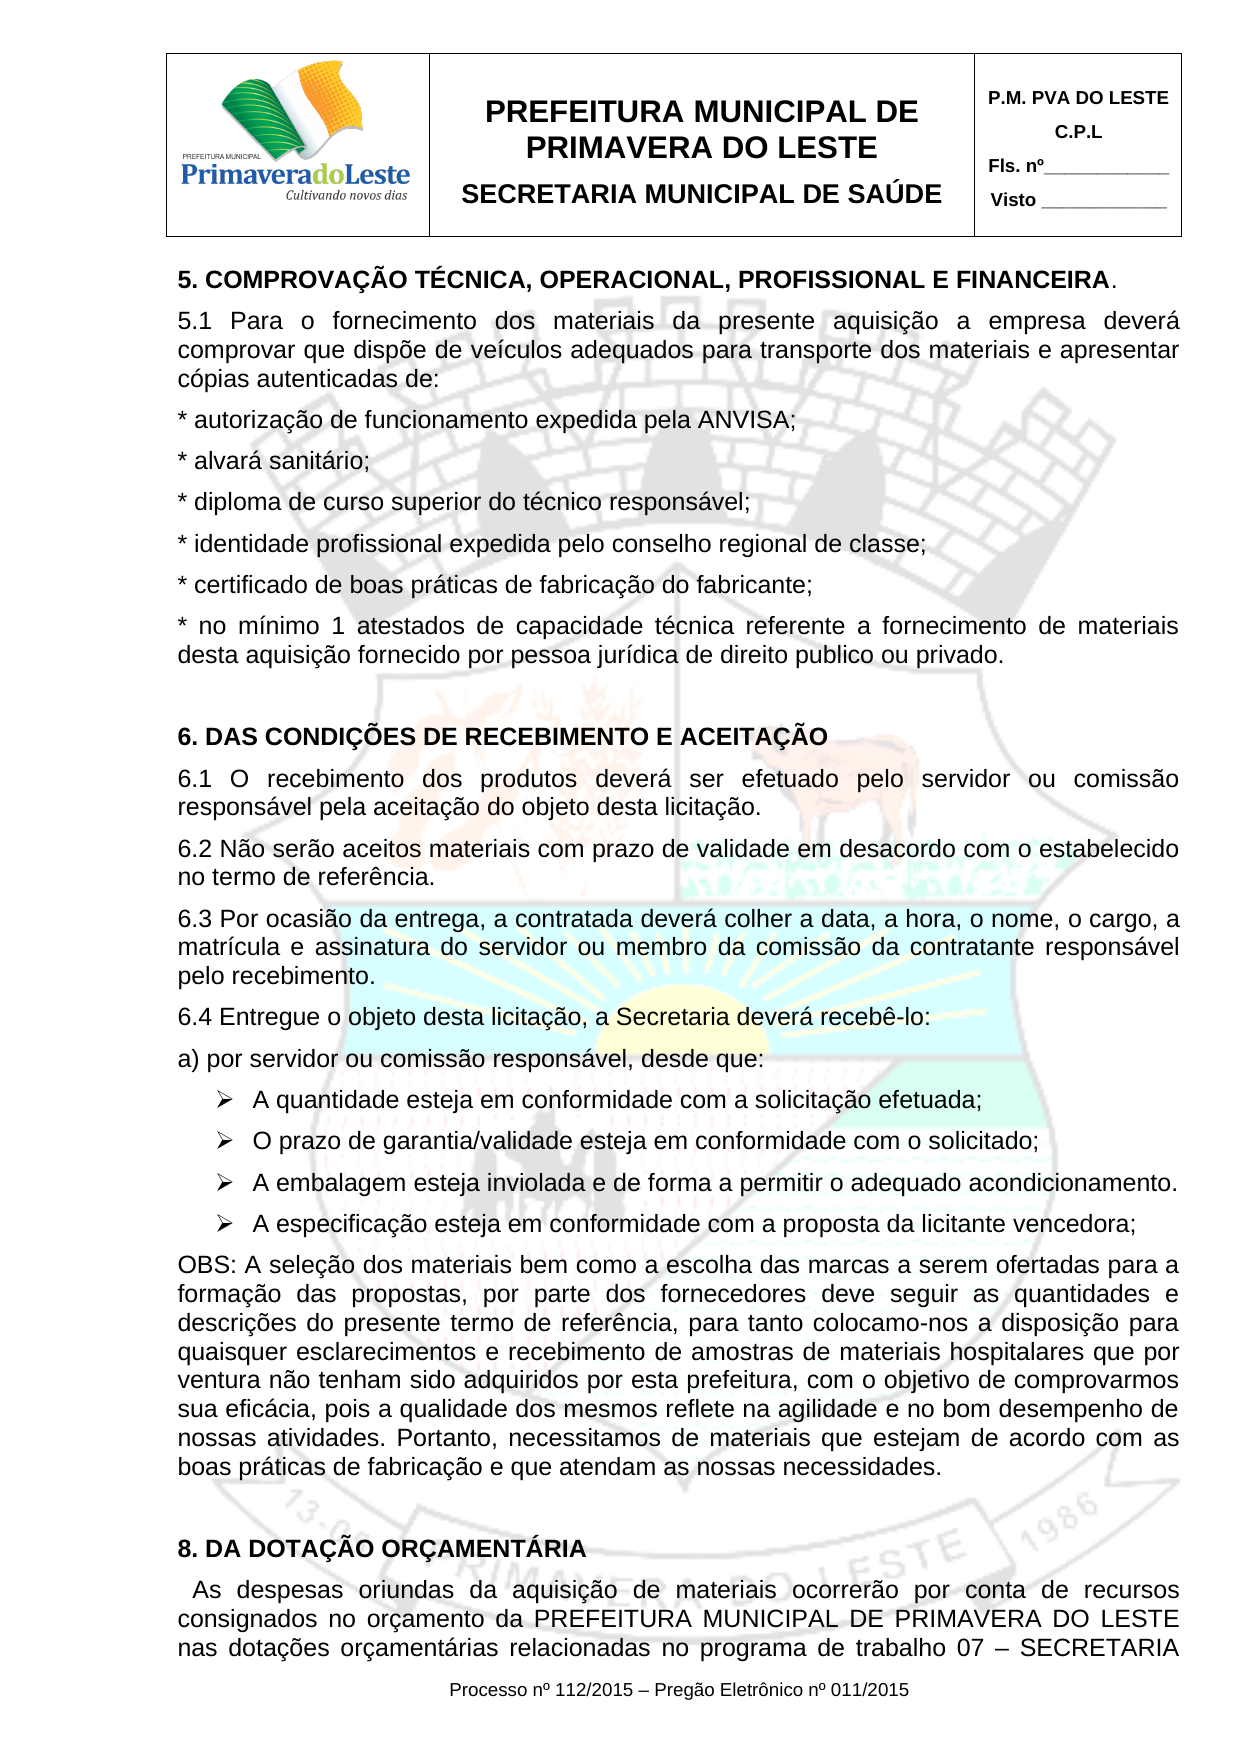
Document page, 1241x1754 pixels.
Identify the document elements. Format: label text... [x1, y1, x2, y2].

text 8. DA DOTAÇÃO ORÇAMENTÁRIA [177, 1534, 1181, 1563]
list A embalagem esteja inviolada e de forma a permitir o adequado acondicionamento. [215, 1167, 1181, 1196]
picture [177, 54, 414, 206]
text * no mínimo 1 atestados de capacidade técnica referente a fornecimento de materiais desta aquisição fornecido por pessoa jurídica de direito publico ou privado. [177, 611, 1181, 668]
list A quantidade esteja em conformidade com a solicitação efetuada; [215, 1085, 1181, 1114]
text * diploma de curso superior do técnico responsável; [177, 487, 1181, 516]
text 6.4 Entregue o objeto desta licitação, a Secretaria deverá recebê-lo: [177, 1002, 1181, 1031]
text a) por servidor ou comissão responsável, desde que: [177, 1043, 1181, 1072]
text 6. DAS CONDIÇÕES DE RECEBIMENTO E ACEITAÇÃO [177, 722, 1181, 751]
text * certificado de boas práticas de fabricação do fabricante; [177, 570, 1181, 598]
text OBS: A seleção dos materiais bem como a escolha das marcas a serem ofertadas para a formação das propostas, por parte dos fornecedores deve seguir as quantidades e descrições do presente termo de referência, para tanto colocamo-nos a disposição para quaisquer esclarecimentos e recebimento de amostras de materiais hospitalares que por ventura não tenham sido adquiridos por esta prefeitura, com o objetivo de comprovarmos sua eficácia, pois a qualidade dos mesmos reflete na agilidade e no bom desempenho de nossas atividades. Portanto, necessitamos de materiais que estejam de acordo com as boas práticas de fabricação e que atendam as nossas necessidades. [177, 1250, 1181, 1480]
text 5. COMPROVAÇÃO TÉCNICA, OPERACIONAL, PROFISSIONAL E FINANCEIRA. [177, 265, 1181, 293]
text * alvará sanitário; [177, 446, 1181, 475]
text * autorização de funcionamento expedida pela ANVISA; [177, 405, 1181, 433]
text 6.1 O recebimento dos produtos deverá ser efetuado pelo servidor ou comissão responsável pela aceitação do objeto desta licitação. [177, 763, 1181, 821]
list O prazo de garantia/validade esteja em conformidade com o solicitado; [215, 1126, 1181, 1155]
text 5.1 Para o fornecimento dos materiais da presente aquisição a empresa deverá comprovar que dispõe de veículos adequados para transporte dos materiais e apresentar cópias autenticadas de: [177, 306, 1181, 392]
text 6.2 Não serão aceitos materiais com prazo de validade em desacordo com o estabelecido no termo de referência. [177, 833, 1181, 891]
text * identidade profissional expedida pelo conselho regional de classe; [177, 528, 1181, 557]
text 6.3 Por ocasião da entrega, a contratada deverá colher a data, a hora, o nome, o cargo, a matrícula e assinatura do servidor ou membro da comissão da contratante responsável pelo recebimento. [177, 903, 1181, 990]
list A especificação esteja em conformidade com a proposta da licitante vencedora; [215, 1209, 1181, 1238]
